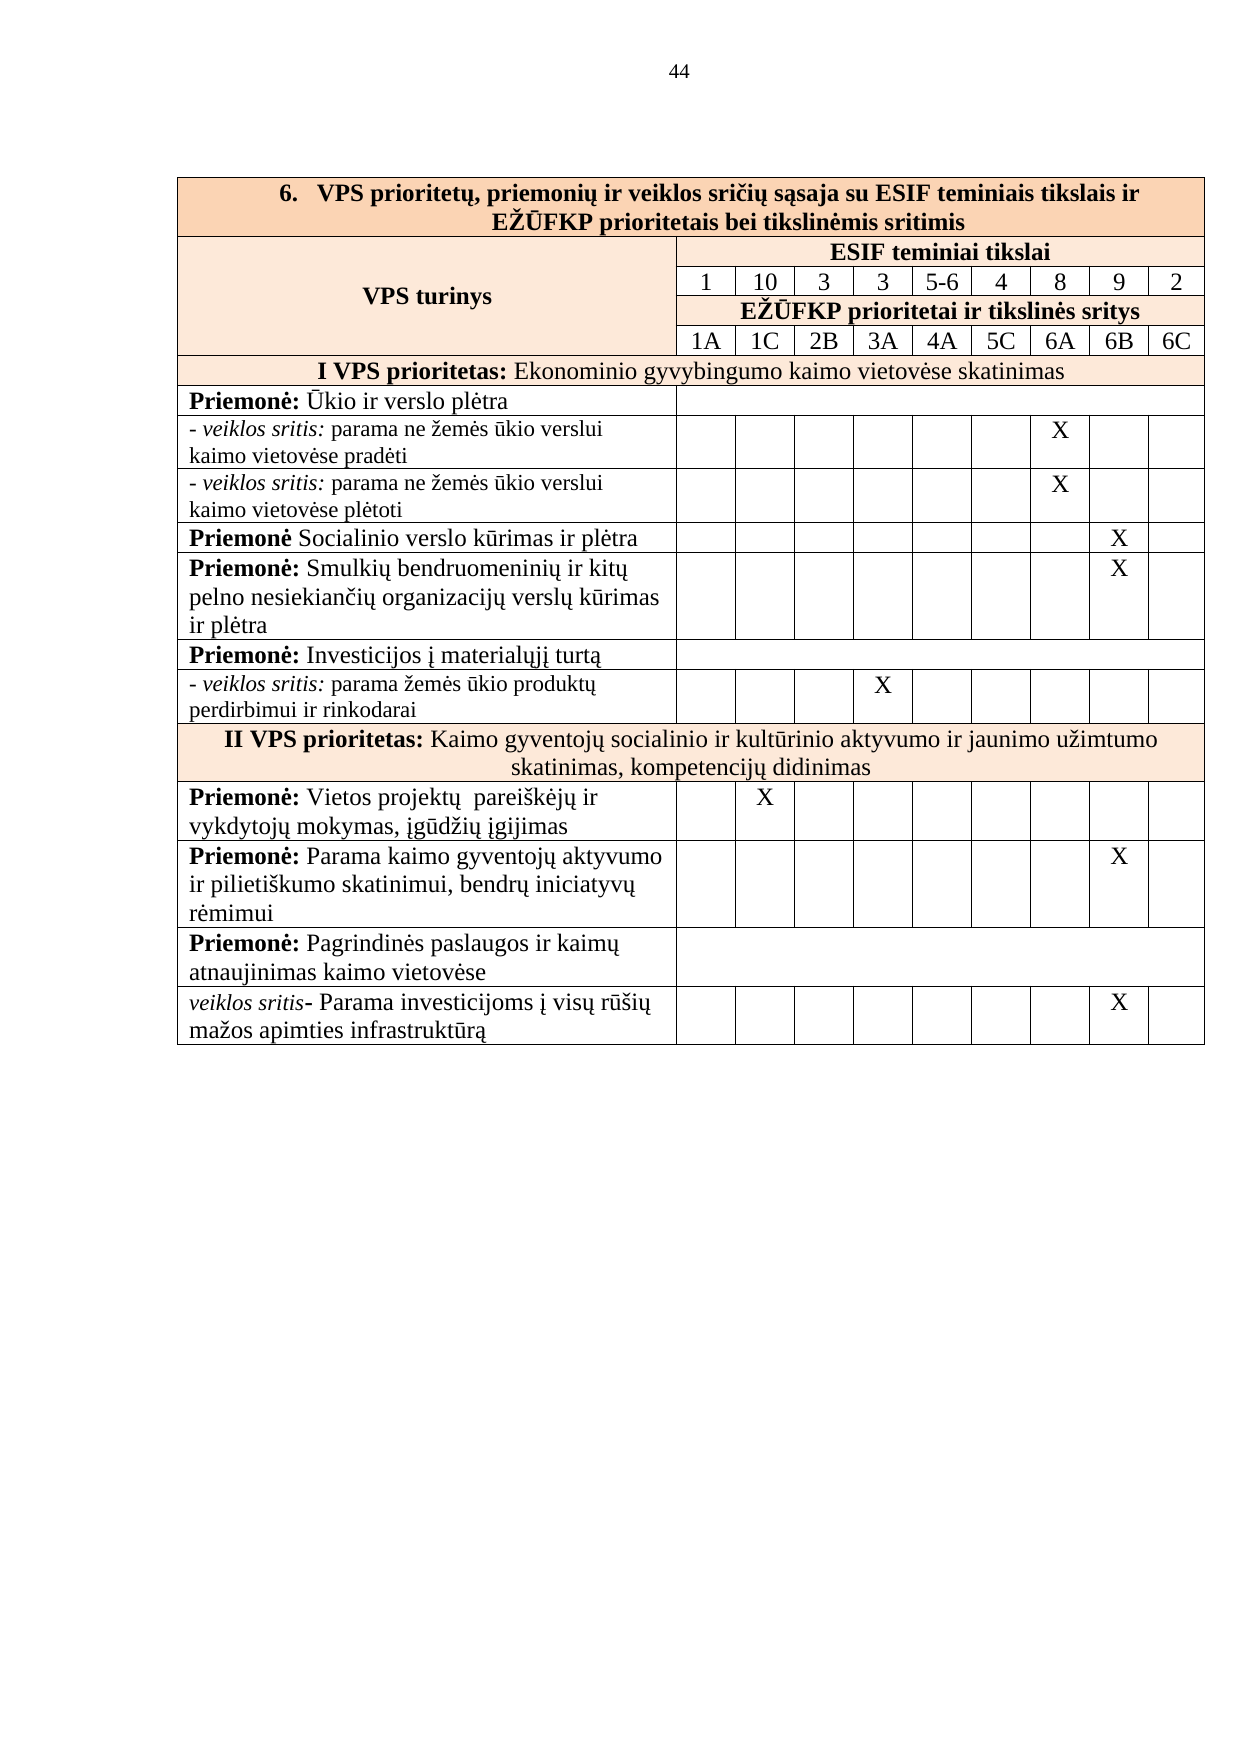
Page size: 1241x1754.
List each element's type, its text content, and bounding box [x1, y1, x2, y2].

table_cell [795, 553, 853, 639]
table_cell veiklos sritis- Parama investicijoms į visų rūšių mažos apimties infrastruktūrą [178, 987, 676, 1044]
table_cell [913, 782, 971, 840]
table_cell [736, 987, 794, 1044]
table_cell 9 [1090, 267, 1148, 295]
table_cell [972, 469, 1030, 522]
table_cell [972, 553, 1030, 639]
table_cell [1149, 782, 1204, 840]
table_cell [972, 841, 1030, 927]
table_cell [972, 782, 1030, 840]
table_cell [972, 987, 1030, 1044]
table_cell Priemonė: Parama kaimo gyventojų aktyvumo ir pilietiškumo skatinimui, bendrų iniciatyvų rėmimui [178, 841, 676, 927]
table_cell ESIF teminiai tikslai [677, 237, 1204, 266]
table_header VPS prioritetų, priemonių ir veiklos sričių sąsaja su ESIF teminiais tikslais ir EŽŪFKP prioritetais bei tikslinėmis sritimis [178, 178, 1204, 236]
table_cell [854, 416, 912, 468]
table_cell [677, 782, 735, 840]
table_cell [795, 782, 853, 840]
table_cell [1031, 523, 1089, 552]
table_cell VPS turinys [178, 237, 676, 355]
table_cell [677, 928, 1204, 986]
table_cell 8 [1031, 267, 1089, 295]
table_cell II VPS prioritetas: Kaimo gyventojų socialinio ir kultūrinio aktyvumo ir jaunimo užimtumo skatinimas, kompetencijų didinimas [178, 724, 1204, 781]
table_cell [854, 553, 912, 639]
table_cell 2B [795, 326, 853, 355]
table_cell 4 [972, 267, 1030, 295]
table_cell [1149, 841, 1204, 927]
table_cell X [1090, 841, 1148, 927]
table_cell X [1090, 553, 1148, 639]
table_cell [913, 987, 971, 1044]
table_cell [736, 841, 794, 927]
table_cell [795, 469, 853, 522]
table_cell [736, 553, 794, 639]
table_cell 5-6 [913, 267, 971, 295]
table_cell 6C [1149, 326, 1204, 355]
table_cell [1090, 670, 1148, 723]
table_cell 3 [854, 267, 912, 295]
table_cell X [1031, 416, 1089, 468]
table_cell Priemonė: Pagrindinės paslaugos ir kaimų atnaujinimas kaimo vietovėse [178, 928, 676, 986]
table_cell [677, 987, 735, 1044]
table_cell - veiklos sritis: parama žemės ūkio produktų perdirbimui ir rinkodarai [178, 670, 676, 723]
table_cell [913, 841, 971, 927]
table_cell Priemonė Socialinio verslo kūrimas ir plėtra [178, 523, 676, 552]
table_cell X [1090, 987, 1148, 1044]
table_cell X [1090, 523, 1148, 552]
table_cell [795, 416, 853, 468]
table_cell [736, 469, 794, 522]
table_cell [1031, 841, 1089, 927]
table_cell [795, 523, 853, 552]
table_cell [1031, 987, 1089, 1044]
table_cell [913, 523, 971, 552]
table_cell [1149, 987, 1204, 1044]
table_cell [1031, 670, 1089, 723]
table_cell - veiklos sritis: parama ne žemės ūkio verslui kaimo vietovėse plėtoti [178, 469, 676, 522]
table_cell 6A [1031, 326, 1089, 355]
table_cell [854, 987, 912, 1044]
table_cell [677, 469, 735, 522]
table_cell EŽŪFKP prioritetai ir tikslinės sritys [677, 296, 1204, 325]
table_cell [736, 523, 794, 552]
table_cell [854, 841, 912, 927]
table_cell [1149, 416, 1204, 468]
table_cell [795, 841, 853, 927]
table_cell 4A [913, 326, 971, 355]
table_cell Priemonė: Investicijos į materialųjį turtą [178, 640, 676, 669]
table_cell [795, 987, 853, 1044]
table_cell - veiklos sritis: parama ne žemės ūkio verslui kaimo vietovėse pradėti [178, 416, 676, 468]
table_cell [913, 553, 971, 639]
table_cell 1A [677, 326, 735, 355]
table_cell [1090, 782, 1148, 840]
table_cell [795, 670, 853, 723]
table_cell [736, 670, 794, 723]
table_cell [1090, 416, 1148, 468]
table_cell 6B [1090, 326, 1148, 355]
table_cell [1149, 553, 1204, 639]
table_cell [1149, 670, 1204, 723]
table_cell X [854, 670, 912, 723]
table_cell [677, 841, 735, 927]
table_cell Priemonė: Vietos projektų pareiškėjų ir vykdytojų mokymas, įgūdžių įgijimas [178, 782, 676, 840]
table_cell X [736, 782, 794, 840]
table_cell [677, 386, 1204, 414]
table_cell [677, 523, 735, 552]
table_cell [854, 782, 912, 840]
table_cell [677, 670, 735, 723]
table_cell [1149, 469, 1204, 522]
table_cell [854, 469, 912, 522]
table_cell [677, 553, 735, 639]
table_cell [1149, 523, 1204, 552]
table_cell [677, 640, 1204, 669]
table_cell I VPS prioritetas: Ekonominio gyvybingumo kaimo vietovėse skatinimas [178, 356, 1204, 385]
table_cell [1090, 469, 1148, 522]
table_cell [677, 416, 735, 468]
table_cell [972, 416, 1030, 468]
table_cell [972, 670, 1030, 723]
table_cell 3 [795, 267, 853, 295]
table_cell 10 [736, 267, 794, 295]
table_cell X [1031, 469, 1089, 522]
table_cell [913, 670, 971, 723]
table_cell 1 [677, 267, 735, 295]
table_cell Priemonė: Ūkio ir verslo plėtra [178, 386, 676, 414]
table_cell [913, 469, 971, 522]
table_cell [854, 523, 912, 552]
table_cell [913, 416, 971, 468]
table_cell [1031, 553, 1089, 639]
table_cell 1C [736, 326, 794, 355]
table_cell 2 [1149, 267, 1204, 295]
table_cell 5C [972, 326, 1030, 355]
table_cell 3A [854, 326, 912, 355]
table_cell [972, 523, 1030, 552]
table_cell Priemonė: Smulkių bendruomeninių ir kitų pelno nesiekiančių organizacijų verslų kūrimas ir plėtra [178, 553, 676, 639]
table_cell [736, 416, 794, 468]
table_cell [1031, 782, 1089, 840]
